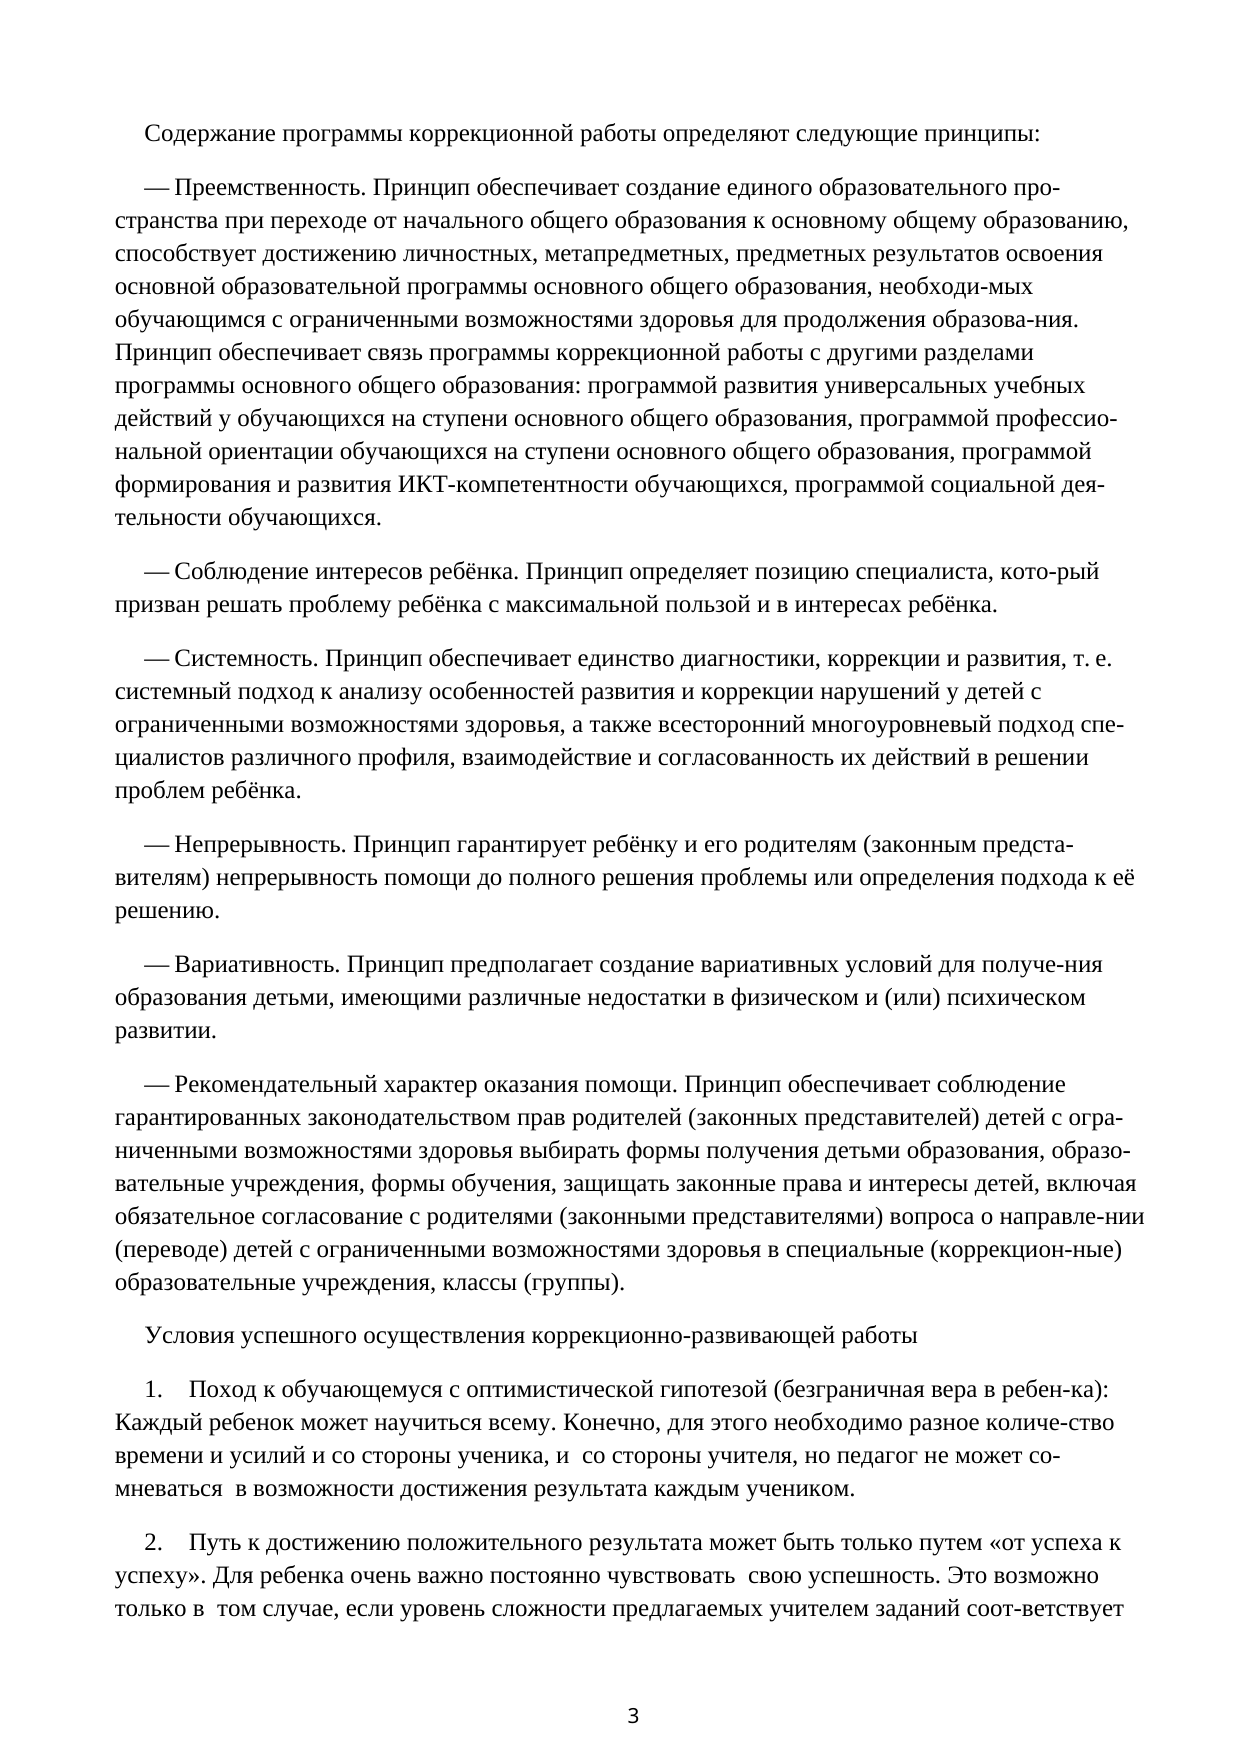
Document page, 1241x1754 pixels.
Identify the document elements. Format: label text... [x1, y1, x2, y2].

text — Соблюдение интересов ребёнка. Принцип определяет позицию специалиста, кото-рый призван решать проблему ребёнка с максимальной пользой и в интересах ребёнка. [114, 556, 1152, 618]
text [114, 1527, 1152, 1622]
text Содержание программы коррекционной работы определяют следующие принципы: [114, 118, 1152, 147]
text — Непрерывность. Принцип гарантирует ребёнку и его родителям (законным предста-вителям) непрерывность помощи до полного решения проблемы или определения подхода к её решению. [114, 829, 1152, 924]
text — Рекомендательный характер оказания помощи. Принцип обеспечивает соблюдение гарантированных законодательством прав родителей (законных представителей) детей с огра-ниченными возможностями здоровья выбирать формы получения детьми образования, образо-вательные учреждения, формы обучения, защищать законные права и интересы детей, включая обязательное согласование с родителями (законными представителями) вопроса о направле-нии (переводе) детей с ограниченными возможностями здоровья в специальные (коррекцион-ные) образовательные учреждения, классы (группы). [114, 1069, 1152, 1296]
text — Системность. Принцип обеспечивает единство диагностики, коррекции и развития, т. е. системный подход к анализу особенностей развития и коррекции нарушений у детей с ограниченными возможностями здоровья, а также всесторонний многоуровневый подход спе-циалистов различного профиля, взаимодействие и согласованность их действий в решении проблем ребёнка. [114, 643, 1152, 804]
text Условия успешного осуществления коррекционно-развивающей работы [114, 1321, 1152, 1349]
text 1. Поход к обучающемуся с оптимистической гипотезой (безграничная вера в ребен-ка): Каждый ребенок может научиться всему. Конечно, для этого необходимо разное количе-ство времени и усилий и со стороны ученика, и со стороны учителя, но педагог не может со-мневаться в возможности достижения результата каждым учеником. [114, 1374, 1152, 1502]
text — Вариативность. Принцип предполагает создание вариативных условий для получе-ния образования детьми, имеющими различные недостатки в физическом и (или) психическом развитии. [114, 949, 1152, 1043]
text — Преемственность. Принцип обеспечивает создание единого образовательного про-странства при переходе от начального общего образования к основному общему образованию, способствует достижению личностных, метапредметных, предметных результатов освоения основной образовательной программы основного общего образования, необходи-мых обучающимся с ограниченными возможностями здоровья для продолжения образова-ния. Принцип обеспечивает связь программы коррекционной работы с другими разделами программы основного общего образования: программой развития универсальных учебных действий у обучающихся на ступени основного общего образования, программой профессио-нальной ориентации обучающихся на ступени основного общего образования, программой формирования и развития ИКТ-компетентности обучающихся, программой социальной дея-тельности обучающихся. [114, 172, 1152, 531]
